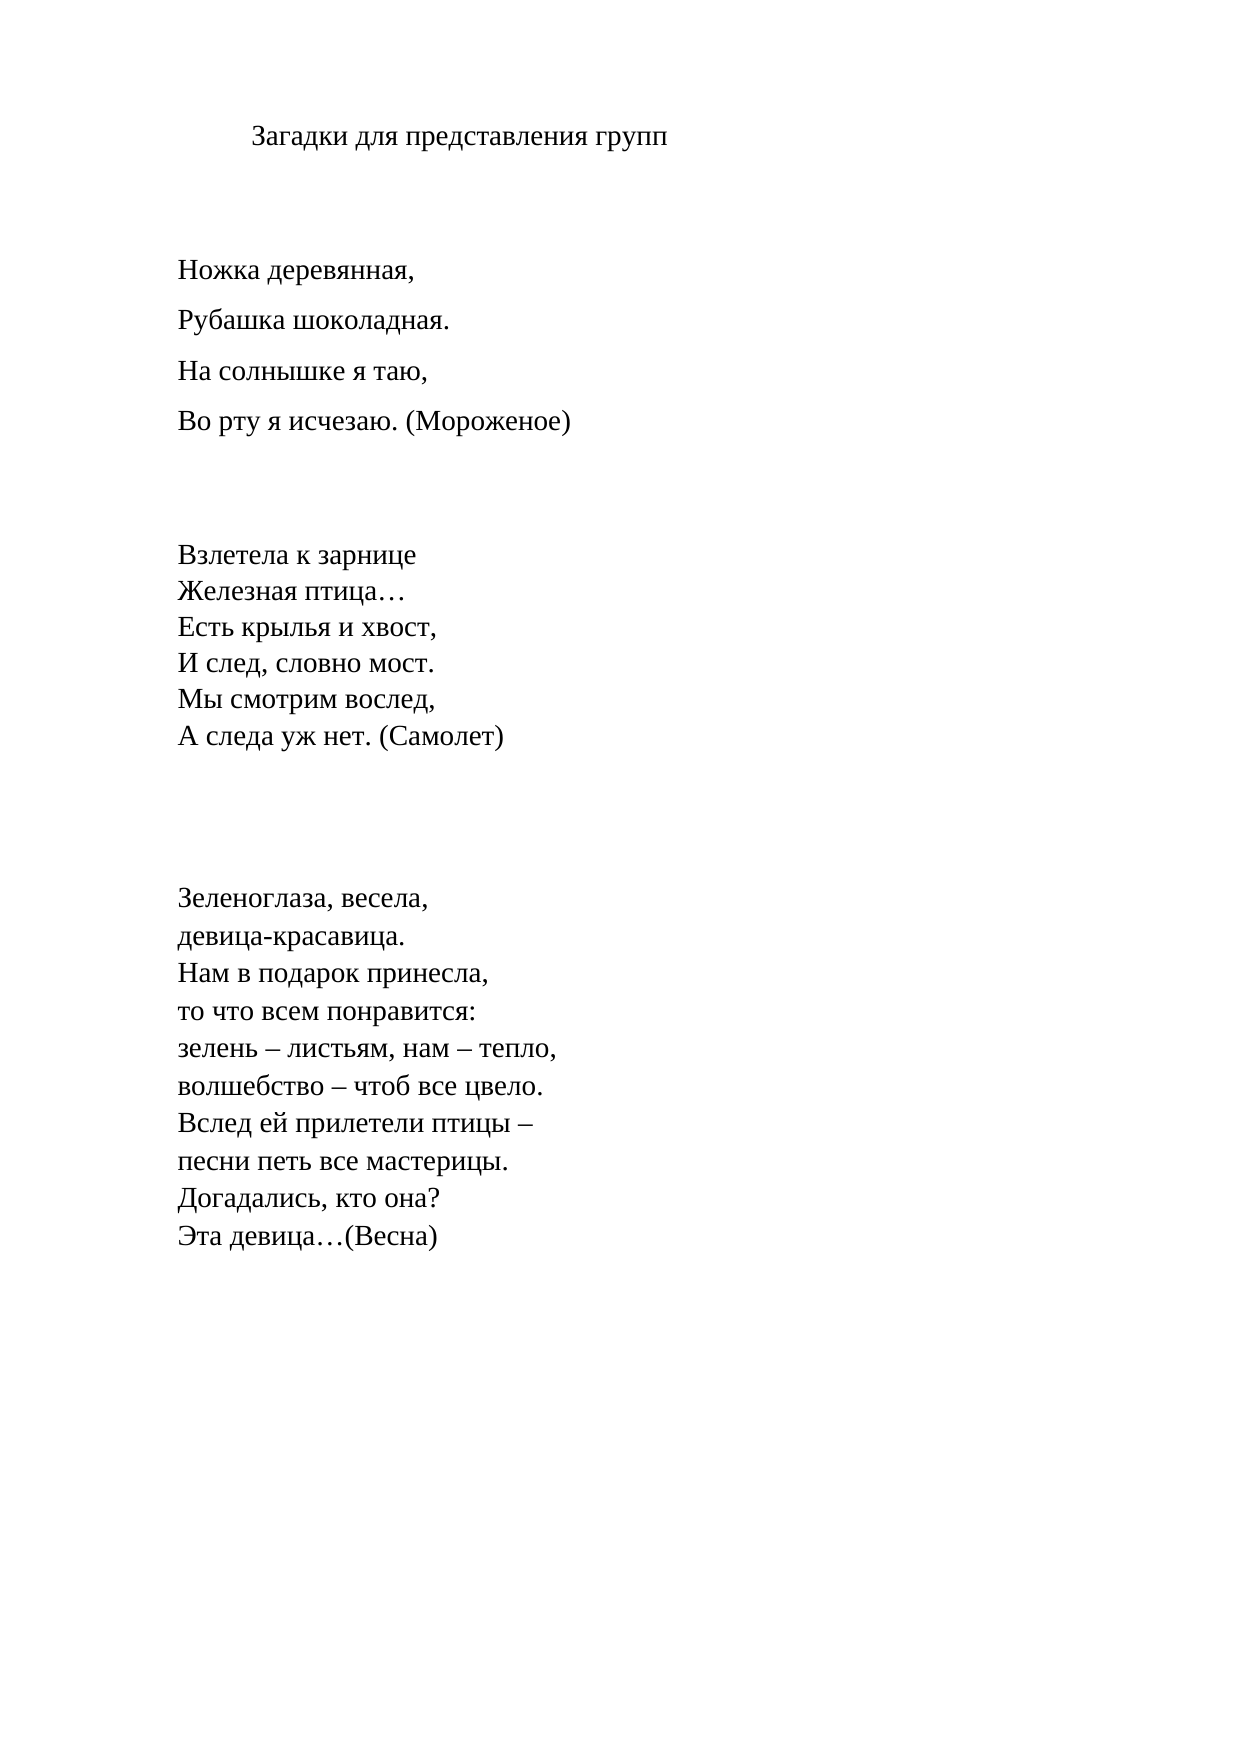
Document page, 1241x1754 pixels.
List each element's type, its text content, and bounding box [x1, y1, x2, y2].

text Нам в подарок принесла, [177, 951, 1152, 989]
text Вслед ей прилетели птицы – [177, 1101, 1152, 1139]
text то что всем понравится: [177, 989, 1152, 1026]
text песни петь все мастерицы. [177, 1139, 1152, 1176]
text Загадки для представления групп [177, 118, 1152, 152]
text девица-красавица. [177, 914, 1152, 951]
text Зеленоглаза, весела, [177, 876, 1152, 914]
text Эта девица…(Весна) [177, 1214, 1152, 1251]
text Взлетела к зарнице Железная птица… Есть крылья и хвост, И след, словно мост. Мы смотрим вослед, А следа уж нет. (Самолет) [177, 537, 1152, 751]
text зелень – листьям, нам – тепло, [177, 1026, 1152, 1064]
text Ножка деревянная, Рубашка шоколадная. На солнышке я таю, Во рту я исчезаю. (Мороженое) [177, 252, 1152, 437]
text Догадались, кто она? [177, 1176, 1152, 1214]
text волшебство – чтоб все цвело. [177, 1064, 1152, 1101]
